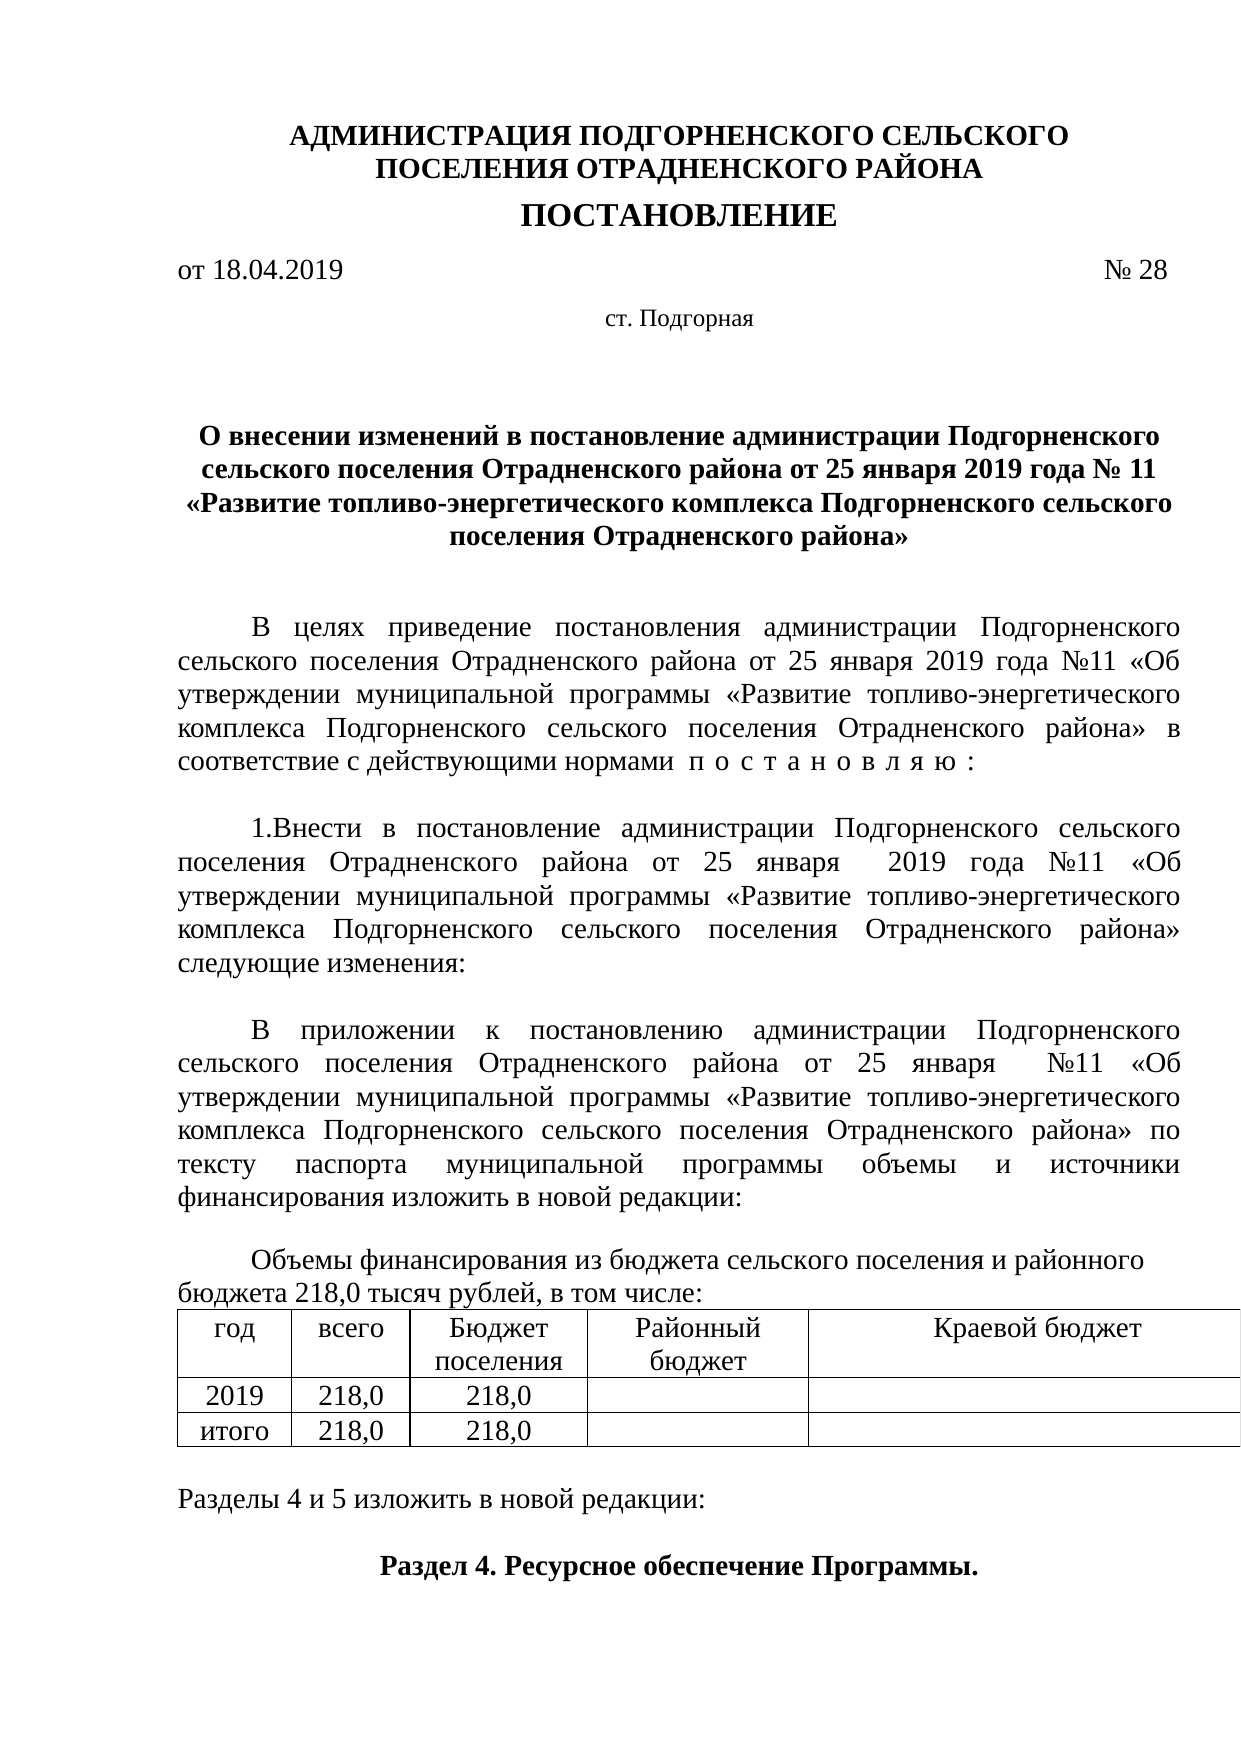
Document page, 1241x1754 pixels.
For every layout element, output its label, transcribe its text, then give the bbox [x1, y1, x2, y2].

table_cell [809, 1413, 1240, 1446]
table_header Бюджет поселения [411, 1310, 587, 1377]
text Раздел 4. Ресурсное обеспечение Программы. [177, 1548, 1181, 1581]
table_header Краевой бюджет [809, 1310, 1240, 1377]
table_cell 218,0 [292, 1413, 409, 1446]
title АДМИНИСТРАЦИЯ ПОДГОРНЕНСКОГО СЕЛЬСКОГО [177, 118, 1181, 152]
text Объемы финансирования из бюджета сельского поселения и районного бюджета 218,0 тысяч рублей, в том числе: [177, 1242, 1181, 1309]
text 1.Внести в постановление администрации Подгорненского сельского поселения Отрадненского района от 25 января 2019 года №11 «Об утверждении муниципальной программы «Развитие топливо-энергетического комплекса Подгорненского сельского поселения Отрадненского района» следующие изменения: [177, 811, 1181, 978]
table_cell итого [178, 1413, 291, 1446]
table_cell 218,0 [292, 1378, 409, 1412]
table_header год [178, 1310, 291, 1377]
table_header всего [292, 1310, 409, 1377]
table_cell [588, 1413, 808, 1446]
table_cell 218,0 [411, 1378, 587, 1412]
text В целях приведение постановления администрации Подгорненского сельского поселения Отрадненского района от 25 января 2019 года №11 «Об утверждении муниципальной программы «Развитие топливо-энергетического комплекса Подгорненского сельского поселения Отрадненского района» в соответствие с действующими нормами постановляю: [177, 609, 1181, 777]
table_header Районный бюджет [588, 1310, 808, 1377]
title ПОСЕЛЕНИЯ ОТРАДНЕНСКОГО РАЙОНА [177, 152, 1181, 185]
title ПОСТАНОВЛЕНИЕ [177, 195, 1181, 233]
table_cell 218,0 [411, 1413, 587, 1446]
table_cell [588, 1378, 808, 1412]
table_cell [809, 1378, 1240, 1412]
text Разделы 4 и 5 изложить в новой редакции: [177, 1481, 1181, 1514]
title от 18.04.2019 № 28 [177, 252, 1181, 286]
text ст. Подгорная [177, 303, 1181, 331]
text В приложении к постановлению администрации Подгорненского сельского поселения Отрадненского района от 25 января №11 «Об утверждении муниципальной программы «Развитие топливо-энергетического комплекса Подгорненского сельского поселения Отрадненского района» по тексту паспорта муниципальной программы объемы и источники финансирования изложить в новой редакции: [177, 1012, 1181, 1213]
table_cell 2019 [178, 1378, 291, 1412]
text О внесении изменений в постановление администрации Подгорненского сельского поселения Отрадненского района от 25 января 2019 года № 11 «Развитие топливо-энергетического комплекса Подгорненского сельского поселения Отрадненского района» [177, 418, 1181, 552]
